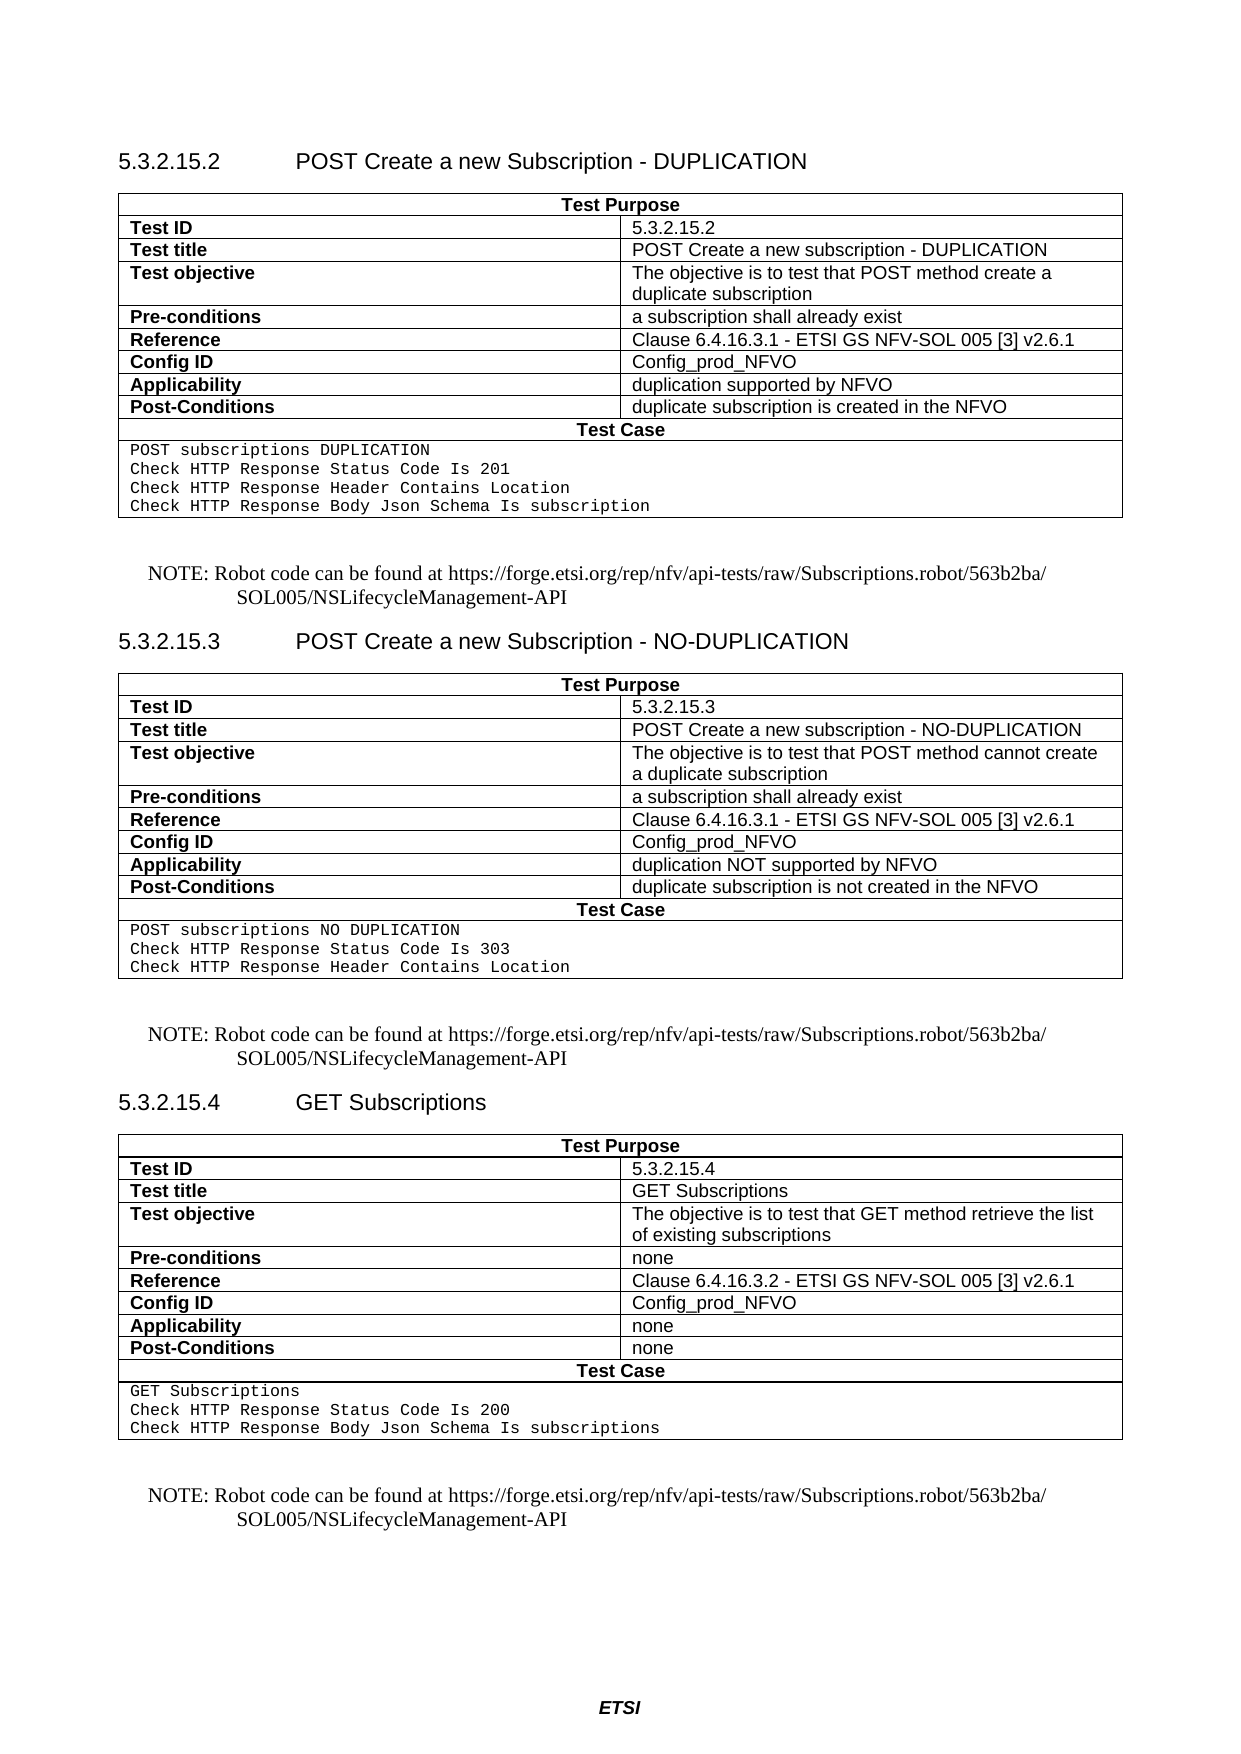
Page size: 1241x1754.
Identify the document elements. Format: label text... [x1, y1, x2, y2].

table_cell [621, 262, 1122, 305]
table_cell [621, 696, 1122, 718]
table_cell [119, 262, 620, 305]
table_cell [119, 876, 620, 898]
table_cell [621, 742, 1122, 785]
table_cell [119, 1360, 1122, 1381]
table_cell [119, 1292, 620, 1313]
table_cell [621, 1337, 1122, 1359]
subtitle 5.3.2.15.4 GET Subscriptions [118, 1089, 1122, 1115]
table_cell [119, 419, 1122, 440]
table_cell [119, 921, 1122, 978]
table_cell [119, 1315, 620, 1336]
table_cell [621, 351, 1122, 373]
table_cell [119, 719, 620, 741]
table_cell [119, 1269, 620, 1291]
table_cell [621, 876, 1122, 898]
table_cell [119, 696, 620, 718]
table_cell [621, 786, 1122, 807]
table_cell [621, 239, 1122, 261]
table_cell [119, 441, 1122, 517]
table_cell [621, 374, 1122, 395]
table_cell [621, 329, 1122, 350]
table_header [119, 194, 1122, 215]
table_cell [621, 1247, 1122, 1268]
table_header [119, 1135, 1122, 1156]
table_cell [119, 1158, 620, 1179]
subtitle 5.3.2.15.2 POST Create a new Subscription - DUPLICATION [118, 148, 1122, 174]
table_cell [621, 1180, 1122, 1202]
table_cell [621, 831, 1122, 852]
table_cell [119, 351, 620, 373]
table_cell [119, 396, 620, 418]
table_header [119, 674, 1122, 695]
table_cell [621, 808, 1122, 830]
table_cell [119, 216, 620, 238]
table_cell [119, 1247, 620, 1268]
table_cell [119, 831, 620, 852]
text NOTE: Robot code can be found at https://forge.etsi.org/rep/nfv/api-tests/raw/Subscriptions.robot/563b2ba/SOL005/NSLifecycleManagement-API [148, 1022, 1122, 1070]
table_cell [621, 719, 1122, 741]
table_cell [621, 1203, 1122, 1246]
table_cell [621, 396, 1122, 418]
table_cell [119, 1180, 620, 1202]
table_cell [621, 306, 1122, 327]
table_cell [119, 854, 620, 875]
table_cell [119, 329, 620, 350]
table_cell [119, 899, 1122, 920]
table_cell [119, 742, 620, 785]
text NOTE: Robot code can be found at https://forge.etsi.org/rep/nfv/api-tests/raw/Subscriptions.robot/563b2ba/SOL005/NSLifecycleManagement-API [148, 1483, 1122, 1531]
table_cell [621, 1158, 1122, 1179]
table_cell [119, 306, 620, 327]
subtitle 5.3.2.15.3 POST Create a new Subscription - NO-DUPLICATION [118, 628, 1122, 654]
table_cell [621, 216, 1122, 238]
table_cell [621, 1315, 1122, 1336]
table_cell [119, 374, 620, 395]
text NOTE: Robot code can be found at https://forge.etsi.org/rep/nfv/api-tests/raw/Subscriptions.robot/563b2ba/SOL005/NSLifecycleManagement-API [148, 561, 1122, 609]
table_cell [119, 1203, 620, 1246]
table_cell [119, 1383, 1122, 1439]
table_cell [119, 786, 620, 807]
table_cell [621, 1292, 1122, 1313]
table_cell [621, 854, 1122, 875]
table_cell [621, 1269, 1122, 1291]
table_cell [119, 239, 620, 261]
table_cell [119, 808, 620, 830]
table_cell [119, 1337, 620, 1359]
